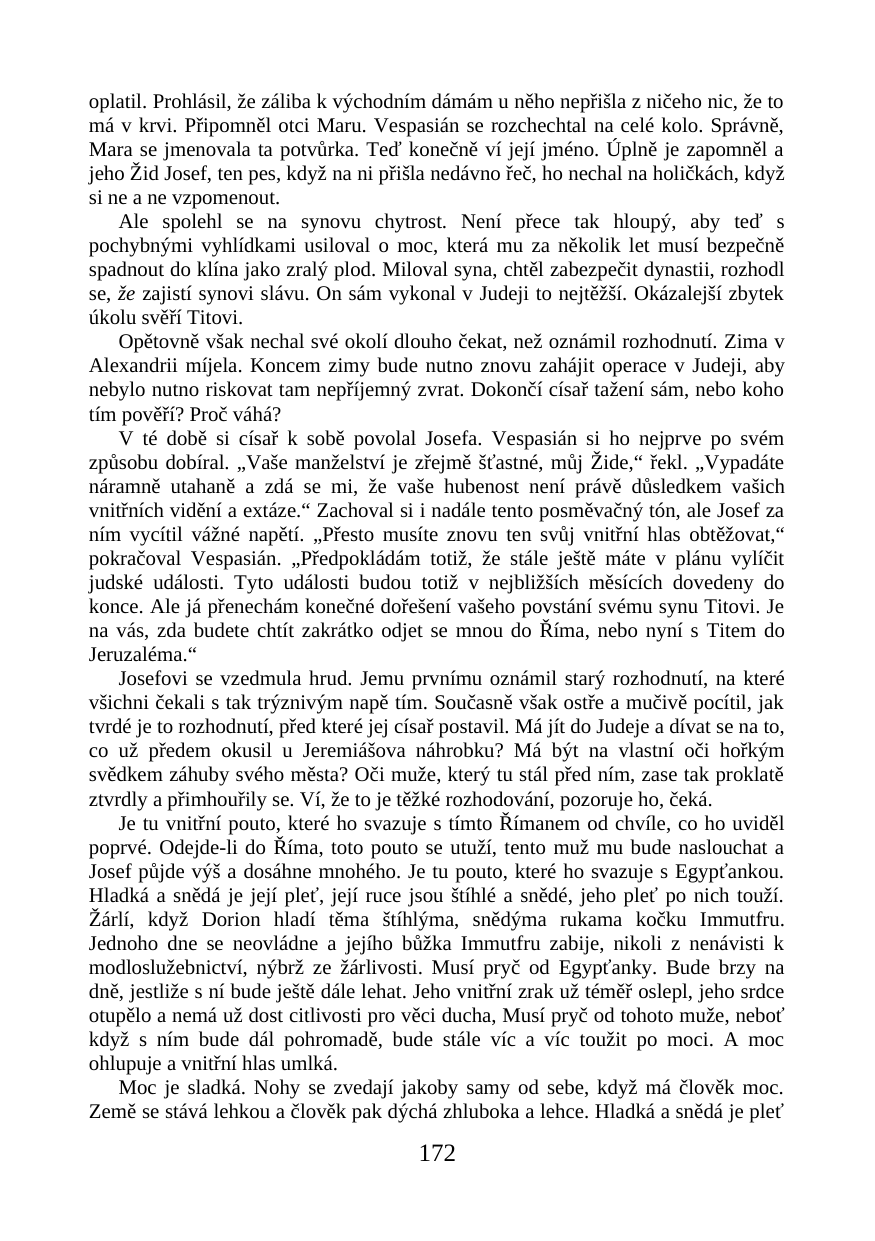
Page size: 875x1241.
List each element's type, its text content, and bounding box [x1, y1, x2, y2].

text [89, 1075, 785, 1123]
text Opětovně však nechal své okolí dlouho čekat, než oznámil rozhodnutí. Zima v Alexandrii míjela. Koncem zimy bude nutno znovu zahájit operace v Judeji, aby nebylo nutno riskovat tam nepříjemný zvrat. Dokončí císař tažení sám, nebo koho tím pověří? Proč váhá? [89, 329, 785, 426]
text Ale spolehl se na synovu chytrost. Není přece tak hloupý, aby teď s pochybnými vyhlídkami usiloval o moc, která mu za několik let musí bezpečně spadnout do klína jako zralý plod. Miloval syna, chtěl zabezpečit dynastii, rozhodl se, že zajistí synovi slávu. On sám vykonal v Judeji to nejtěžší. Okázalejší zbytek úkolu svěří Titovi. [89, 209, 785, 329]
text V té době si císař k sobě povolal Josefa. Vespasián si ho nejprve po svém způsobu dobíral. „Vaše manželství je zřejmě šťastné, můj Žide,“ řekl. „Vypadáte náramně utahaně a zdá se mi, že vaše hubenost není právě důsledkem vašich vnitřních vidění a extáze.“ Zachoval si i nadále tento posměvačný tón, ale Josef za ním vycítil vážné napětí. „Přesto musíte znovu ten svůj vnitřní hlas obtěžovat,“ pokračoval Vespasián. „Předpokládám totiž, že stále ještě máte v plánu vylíčit judské události. Tyto události budou totiž v nejbližších měsících dovedeny do konce. Ale já přenechám konečné dořešení vašeho povstání svému synu Titovi. Je na vás, zda budete chtít zakrátko odjet se mnou do Říma, nebo nyní s Titem do Jeruzaléma.“ [89, 426, 785, 666]
text Josefovi se vzedmula hrud. Jemu prvnímu oznámil starý rozhodnutí, na které všichni čekali s tak trýznivým napě tím. Současně však ostře a mučivě pocítil, jak tvrdé je to rozhodnutí, před které jej císař postavil. Má jít do Judeje a dívat se na to, co už předem okusil u Jeremiášova náhrobku? Má být na vlastní oči hořkým svědkem záhuby svého města? Oči muže, který tu stál před ním, zase tak proklatě ztvrdly a přimhouřily se. Ví, že to je těžké rozhodování, pozoruje ho, čeká. [89, 666, 785, 811]
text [89, 89, 785, 209]
text Je tu vnitřní pouto, které ho svazuje s tímto Římanem od chvíle, co ho uviděl poprvé. Odejde-li do Říma, toto pouto se utuží, tento muž mu bude naslouchat a Josef půjde výš a dosáhne mnohého. Je tu pouto, které ho svazuje s Egypťankou. Hladká a snědá je její pleť, její ruce jsou štíhlé a snědé, jeho pleť po nich touží. Žárlí, když Dorion hladí těma štíhlýma, snědýma rukama kočku Immutfru. Jednoho dne se neovládne a jejího bůžka Immutfru zabije, nikoli z nenávisti k modloslužebnictví, nýbrž ze žárlivosti. Musí pryč od Egypťanky. Bude brzy na dně, jestliže s ní bude ještě dále lehat. Jeho vnitřní zrak už téměř oslepl, jeho srdce otupělo a nemá už dost citlivosti pro věci ducha, Musí pryč od tohoto muže, neboť když s ním bude dál pohromadě, bude stále víc a víc toužit po moci. A moc ohlupuje a vnitřní hlas umlká. [89, 811, 785, 1075]
